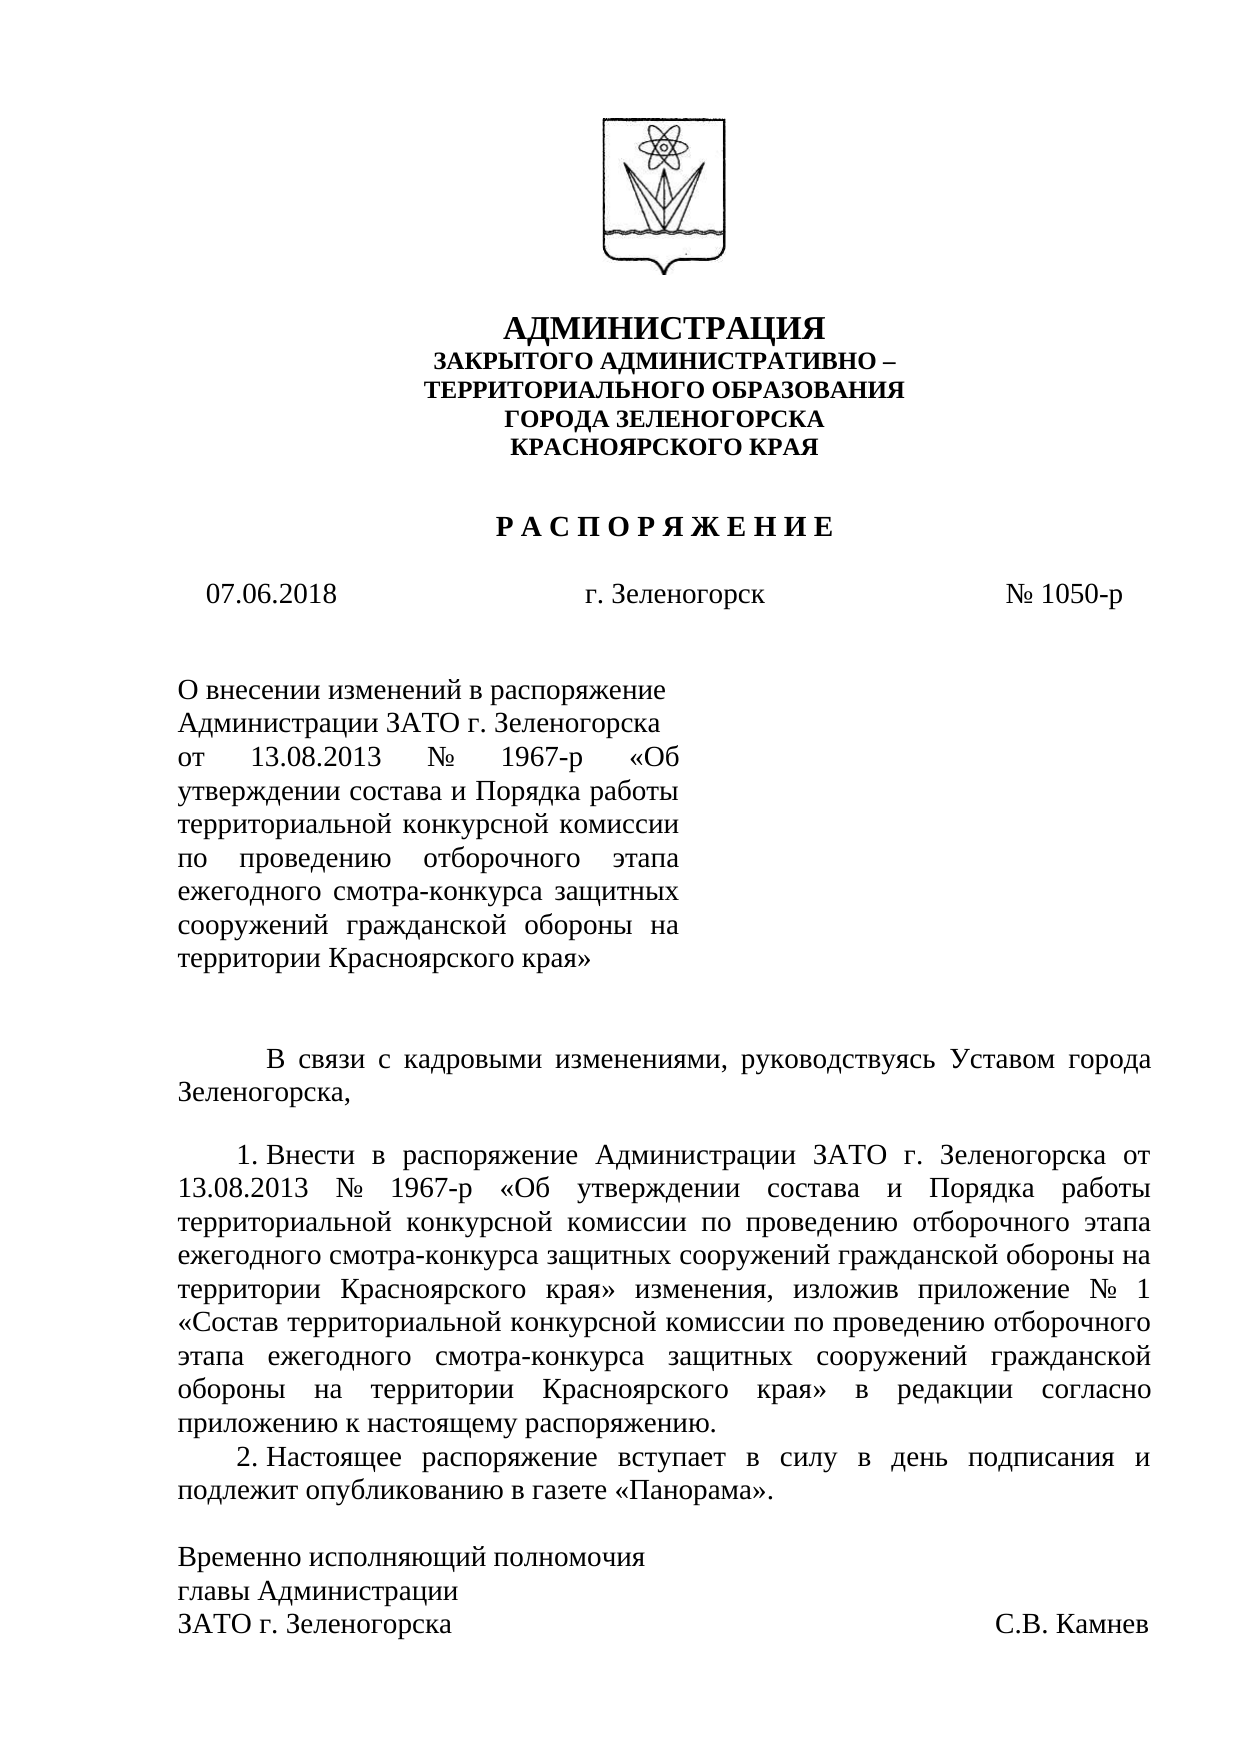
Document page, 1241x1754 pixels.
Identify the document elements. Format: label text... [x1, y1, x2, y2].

text 07.06.2018 г. Зеленогорск № 1050-р [177, 576, 1152, 610]
text ТЕРРИТОРИАЛЬНОГО ОБРАЗОВАНИЯ [177, 375, 1152, 404]
text Р А С П О Р Я Ж Е Н И Е [177, 509, 1152, 543]
text от 13.08.2013 № 1967-р «Об утверждении состава и Порядка работы территориальной конкурсной комиссии по проведению отборочного этапа ежегодного смотра-конкурса защитных сооружений гражданской обороны на территории Красноярского края» [177, 739, 679, 974]
text АДМИНИСТРАЦИЯ [177, 308, 1152, 346]
text ГОРОДА ЗЕЛЕНОГОРСКА [177, 404, 1152, 432]
text Администрации ЗАТО г. Зеленогорска [177, 706, 679, 739]
picture [602, 118, 727, 275]
text главы Администрации [177, 1573, 1152, 1606]
text ЗАКРЫТОГО АДМИНИСТРАТИВНО – [177, 346, 1152, 375]
list Внести в распоряжение Администрации ЗАТО г. Зеленогорска от 13.08.2013 № 1967-р «Об утверждении состава и Порядка работы территориальной конкурсной комиссии по проведению отборочного этапа ежегодного смотра-конкурса защитных сооружений гражданской обороны на территории Красноярского края» изменения, изложив приложение № 1 «Состав территориальной конкурсной комиссии по проведению отборочного этапа ежегодного смотра-конкурса защитных сооружений гражданской обороны на территории Красноярского края» в редакции согласно приложению к настоящему распоряжению. [177, 1137, 1152, 1439]
text ЗАТО г. Зеленогорска С.В. Камнев [177, 1606, 1152, 1640]
text В связи с кадровыми изменениями, руководствуясь Уставом города Зеленогорска, [177, 1041, 1152, 1108]
list Настоящее распоряжение вступает в силу в день подписания и подлежит опубликованию в газете «Панорама». [177, 1439, 1152, 1506]
text О внесении изменений в распоряжение [177, 672, 679, 706]
text Временно исполняющий полномочия [177, 1539, 1152, 1573]
text КРАСНОЯРСКОГО КРАЯ [177, 432, 1152, 461]
